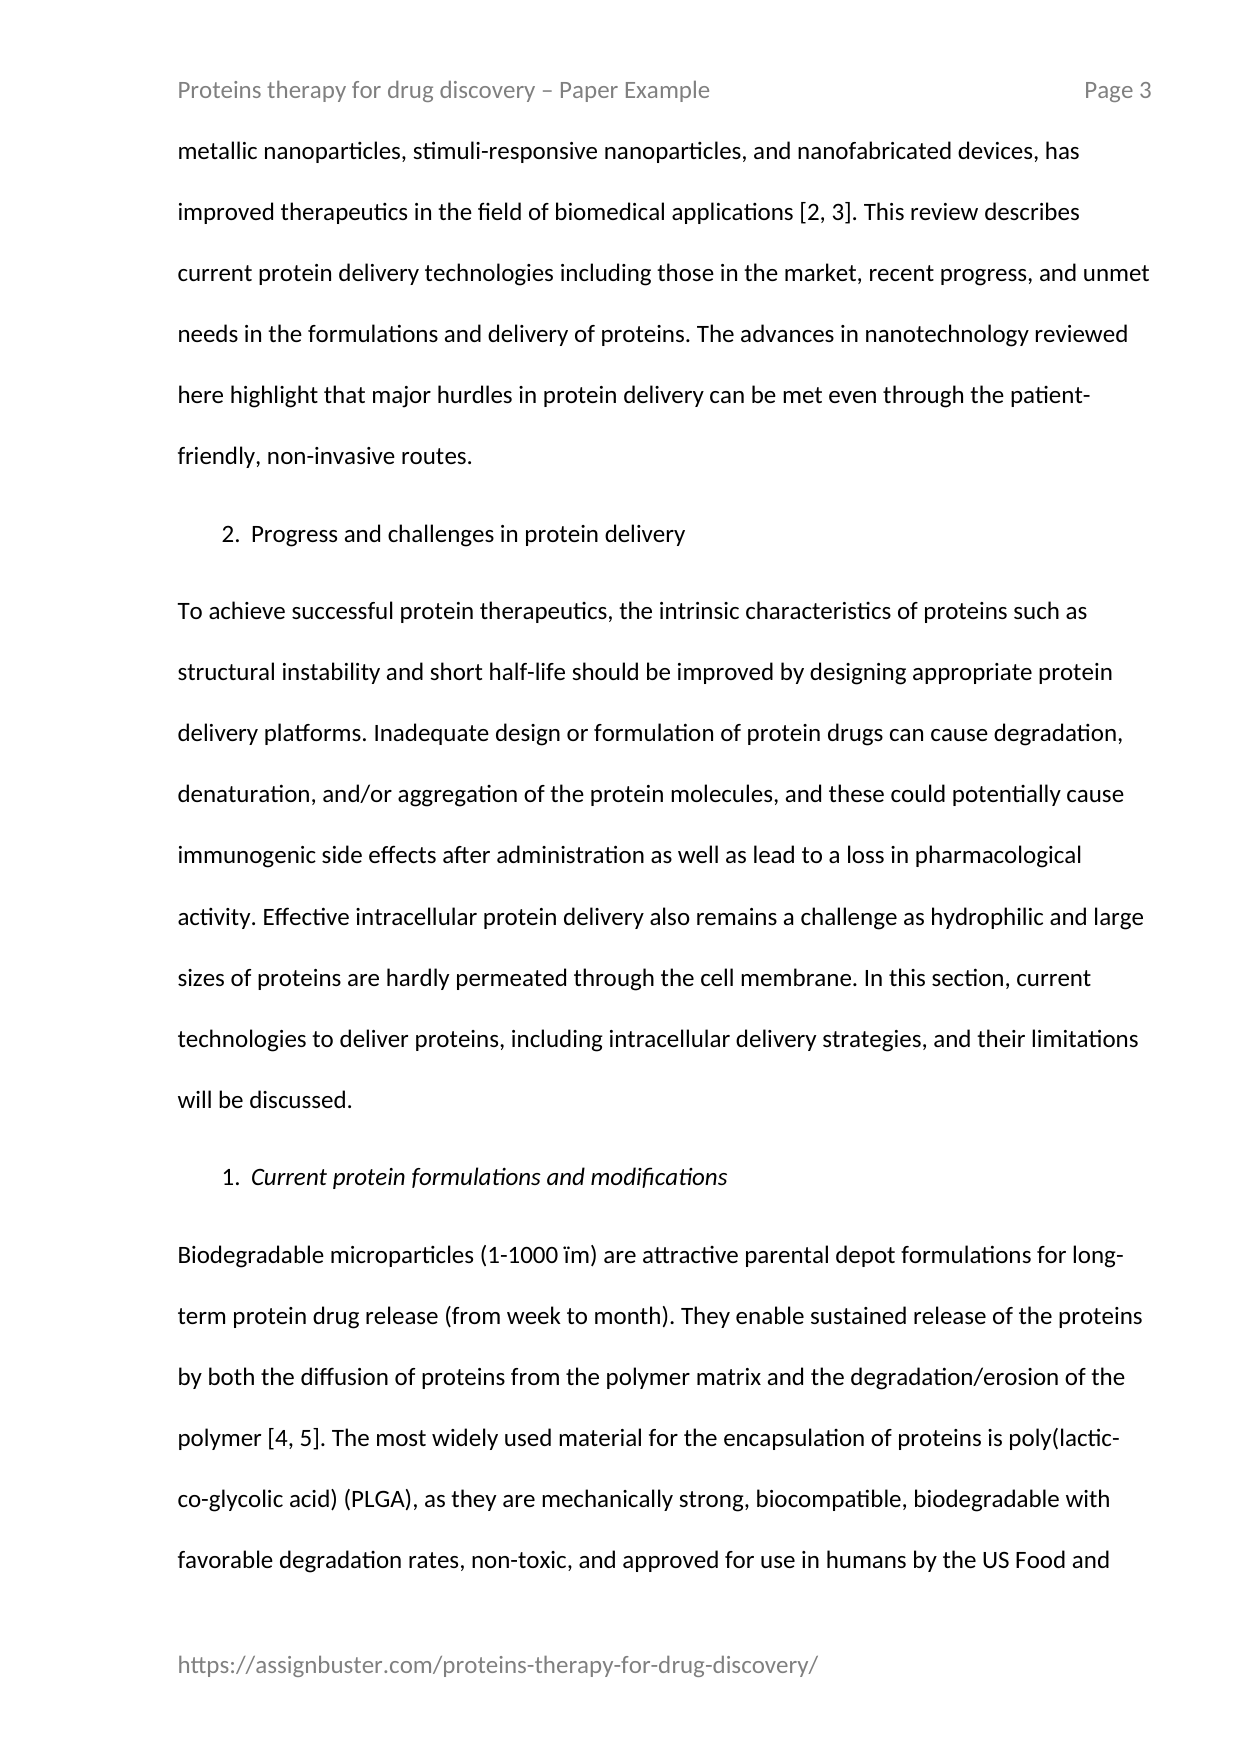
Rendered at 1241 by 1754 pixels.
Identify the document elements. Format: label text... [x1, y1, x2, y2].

list Current protein formulations and modifications [221, 1161, 1152, 1192]
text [177, 135, 1152, 471]
list Progress and challenges in protein delivery [221, 518, 1152, 548]
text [177, 1239, 1152, 1575]
text To achieve successful protein therapeutics, the intrinsic characteristics of proteins such as structural instability and short half-life should be improved by designing appropriate protein delivery platforms. Inadequate design or formulation of protein drugs can cause degradation, denaturation, and/or aggregation of the protein molecules, and these could potentially cause immunogenic side effects after administration as well as lead to a loss in pharmacological activity. Effective intracellular protein delivery also remains a challenge as hydrophilic and large sizes of proteins are hardly permeated through the cell membrane. In this section, current technologies to deliver proteins, including intracellular delivery strategies, and their limitations will be discussed. [177, 595, 1152, 1114]
